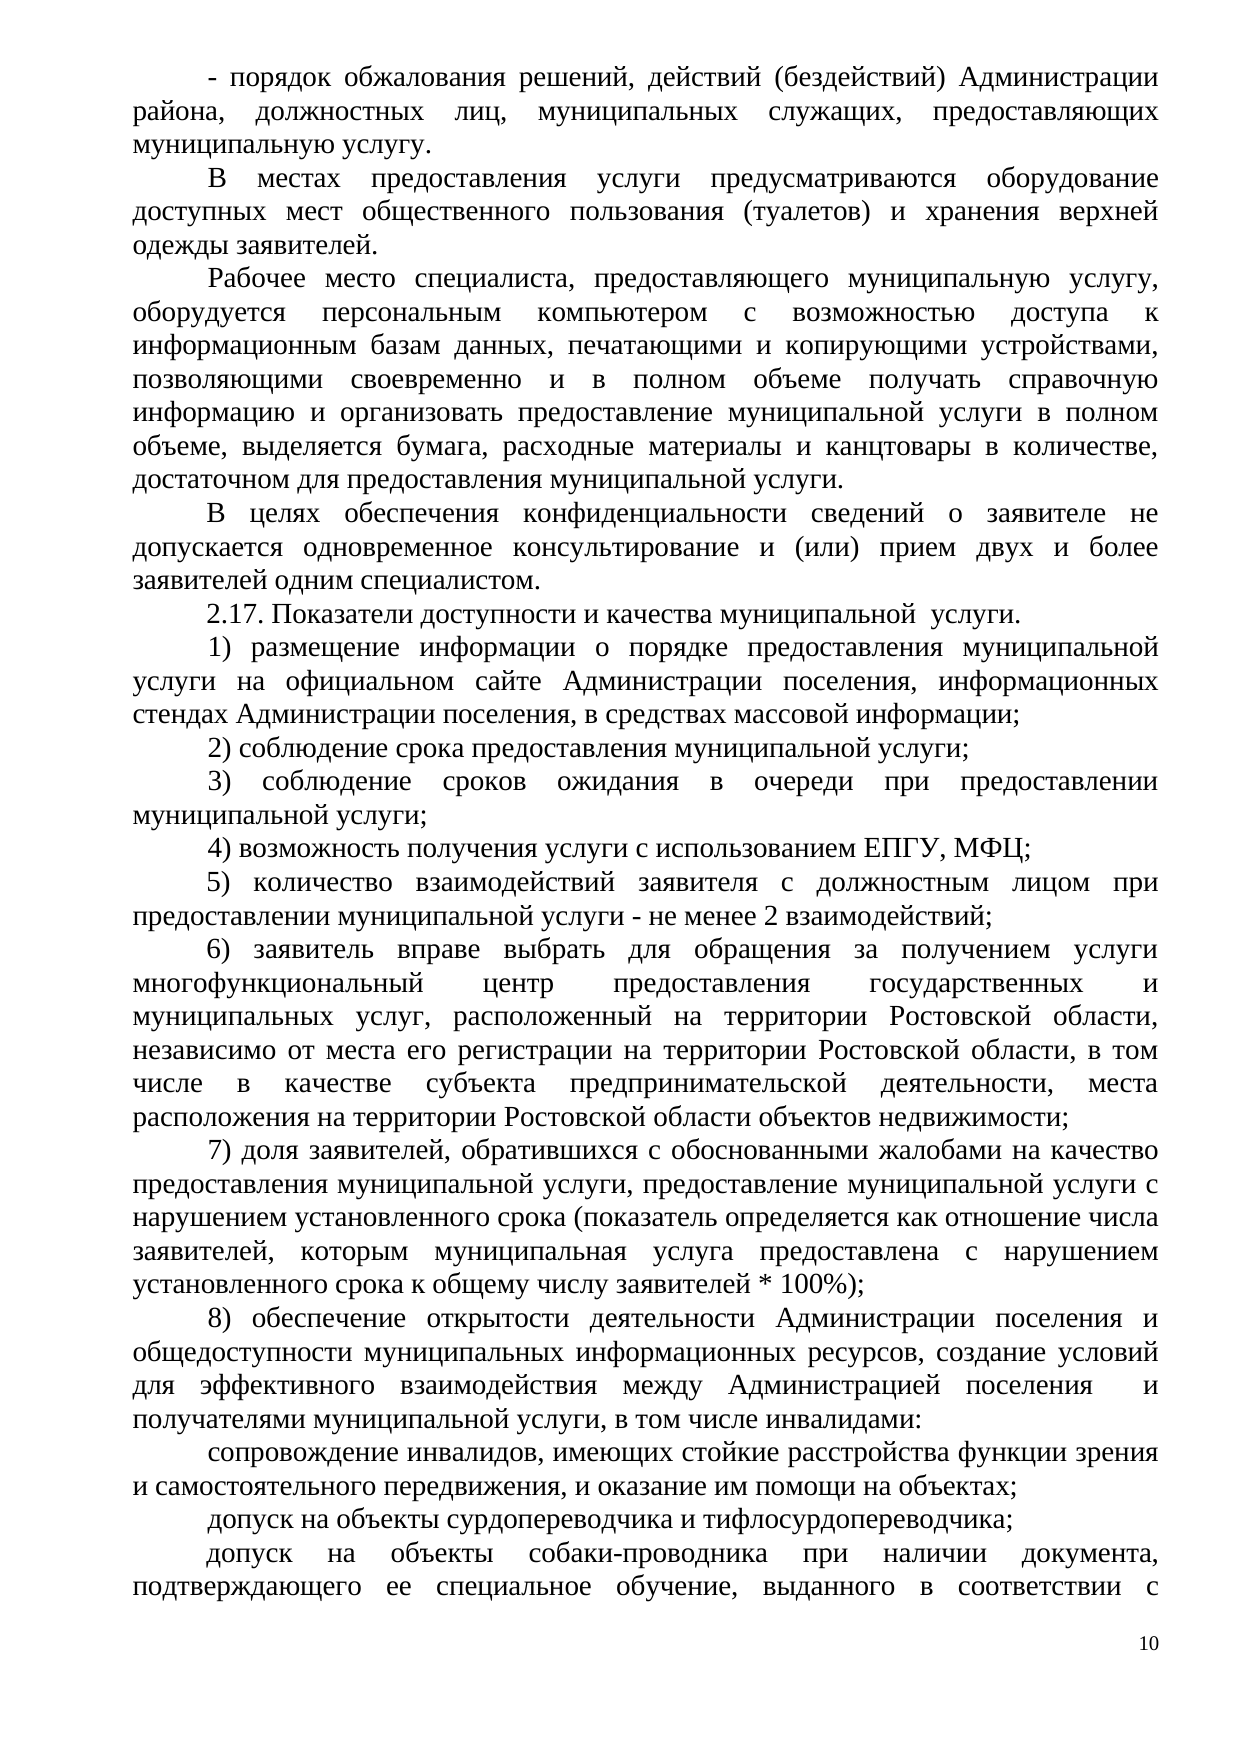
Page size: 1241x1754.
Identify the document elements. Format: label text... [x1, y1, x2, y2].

text 3) соблюдение сроков ожидания в очереди при предоставлении муниципальной услуги; [132, 763, 1159, 831]
text Рабочее место специалиста, предоставляющего муниципальную услугу, оборудуется персональным компьютером с возможностью доступа к информационным базам данных, печатающими и копирующими устройствами, позволяющими своевременно и в полном объеме получать справочную информацию и организовать предоставление муниципальной услуги в полном объеме, выделяется бумага, расходные материалы и канцтовары в количестве, достаточном для предоставления муниципальной услуги. [132, 260, 1159, 495]
text 6) заявитель вправе выбрать для обращения за получением услуги многофункциональный центр предоставления государственных и муниципальных услуг, расположенный на территории Ростовской области, независимо от места его регистрации на территории Ростовской области, в том числе в качестве субъекта предпринимательской деятельности, места расположения на территории Ростовской области объектов недвижимости; [132, 931, 1159, 1132]
text 7) доля заявителей, обратившихся с обоснованными жалобами на качество предоставления муниципальной услуги, предоставление муниципальной услуги с нарушением установленного срока (показатель определяется как отношение числа заявителей, которым муниципальная услуга предоставлена с нарушением установленного срока к общему числу заявителей * 100%); [132, 1132, 1159, 1300]
text 1) размещение информации о порядке предоставления муниципальной услуги на официальном сайте Администрации поселения, информационных стендах Администрации поселения, в средствах массовой информации; [132, 629, 1159, 730]
text 4) возможность получения услуги с использованием ЕПГУ, МФЦ; [132, 831, 1159, 864]
text 8) обеспечение открытости деятельности Администрации поселения и общедоступности муниципальных информационных ресурсов, создание условий для эффективного взаимодействия между Администрацией поселения и получателями муниципальной услуги, в том числе инвалидами: [132, 1300, 1159, 1434]
text В местах предоставления услуги предусматриваются оборудование доступных мест общественного пользования (туалетов) и хранения верхней одежды заявителей. [132, 160, 1159, 260]
text 2) соблюдение срока предоставления муниципальной услуги; [132, 730, 1159, 763]
text В целях обеспечения конфиденциальности сведений о заявителе не допускается одновременное консультирование и (или) прием двух и более заявителей одним специалистом. [132, 495, 1159, 596]
text допуск на объекты сурдопереводчика и тифлосурдопереводчика; [132, 1501, 1159, 1535]
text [132, 1535, 1159, 1602]
text сопровождение инвалидов, имеющих стойкие расстройства функции зрения и самостоятельного передвижения, и оказание им помощи на объектах; [132, 1434, 1159, 1501]
text 2.17. Показатели доступности и качества муниципальной услуги. [132, 596, 1159, 629]
text - порядок обжалования решений, действий (бездействий) Администрации района, должностных лиц, муниципальных служащих, предоставляющих муниципальную услугу. [132, 59, 1159, 160]
text 5) количество взаимодействий заявителя с должностным лицом при предоставлении муниципальной услуги - не менее 2 взаимодействий; [132, 864, 1159, 931]
